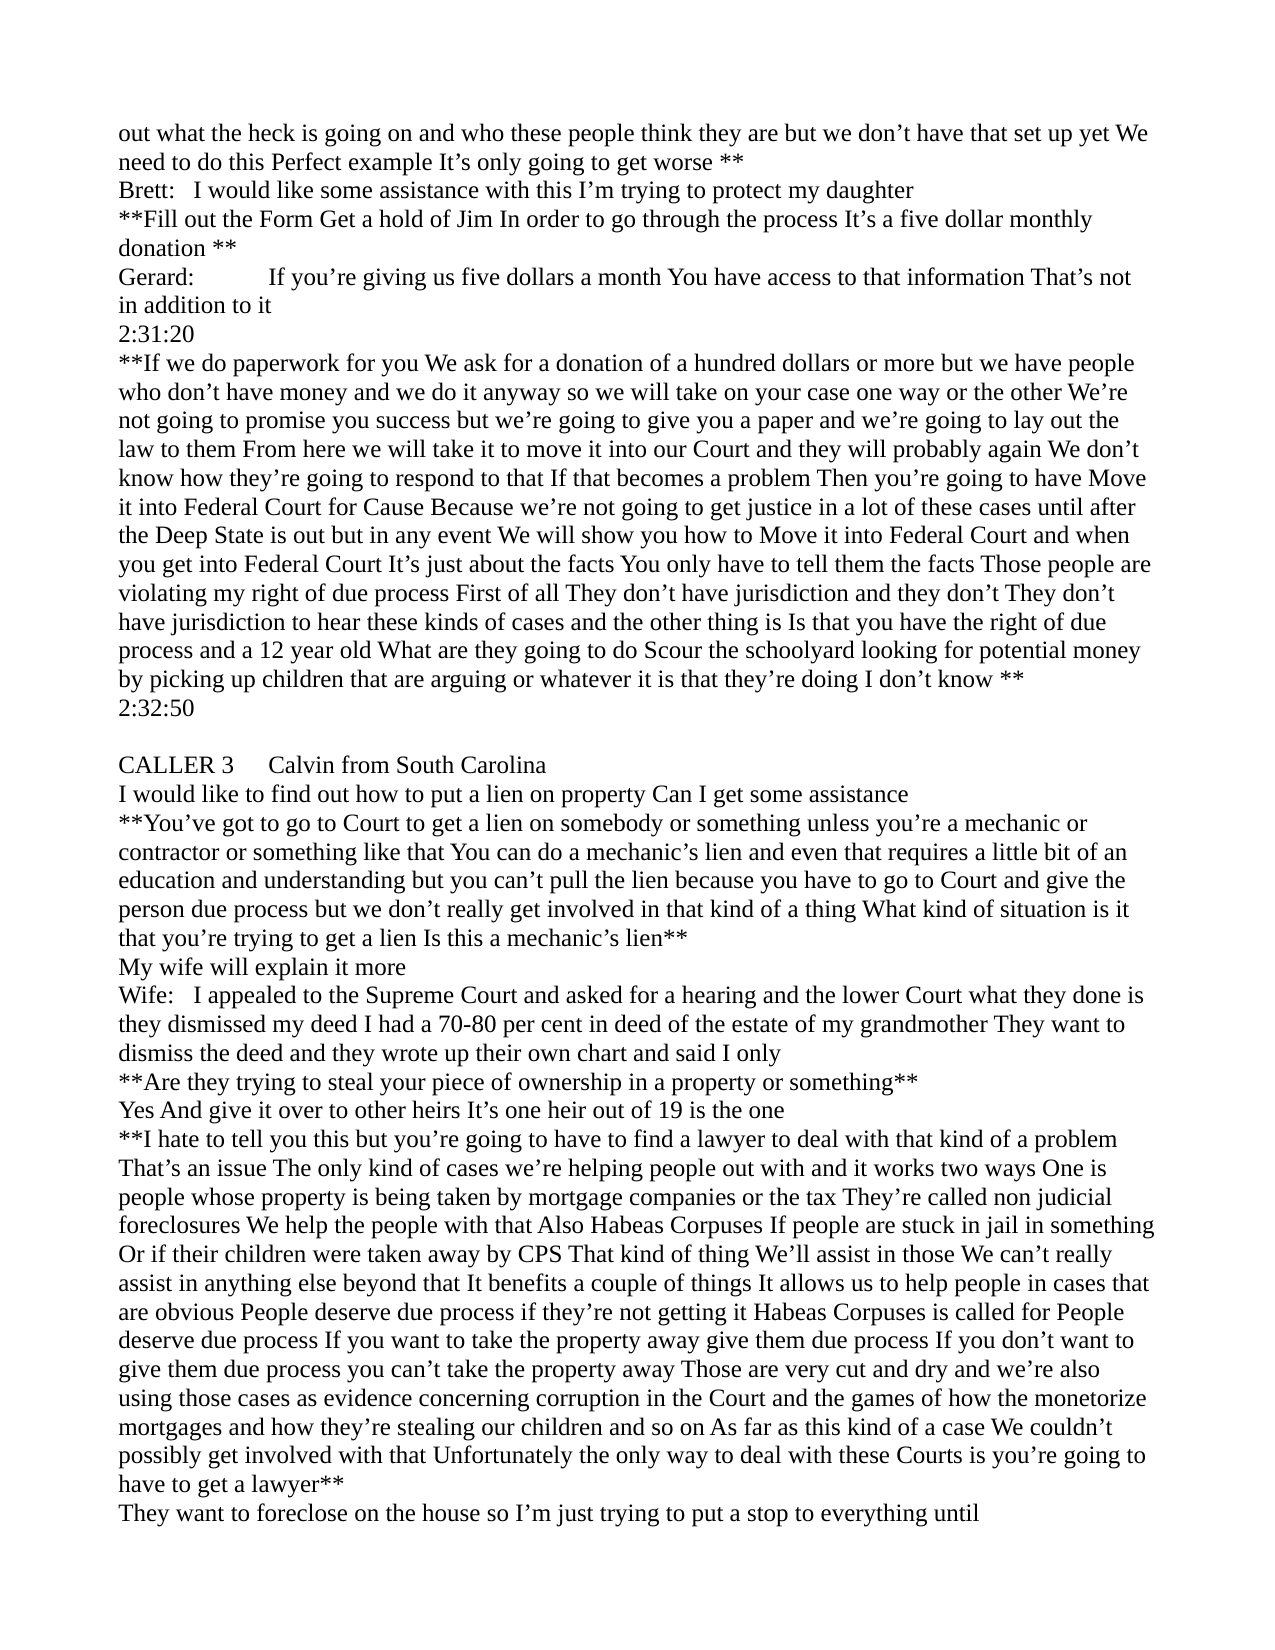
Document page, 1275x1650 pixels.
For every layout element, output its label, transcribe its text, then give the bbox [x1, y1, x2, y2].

text 2:32:50 [118, 693, 1157, 722]
text CALLER 3 Calvin from South Carolina [118, 751, 1157, 779]
text They want to foreclose on the house so I’m just trying to put a stop to everything until [118, 1498, 1157, 1527]
text Wife: I appealed to the Supreme Court and asked for a hearing and the lower Court what they done is they dismissed my deed I had a 70-80 per cent in deed of the estate of my grandmother They want to dismiss the deed and they wrote up their own chart and said I only [118, 981, 1157, 1067]
text **You’ve got to go to Court to get a lien on somebody or something unless you’re a mechanic or contractor or something like that You can do a mechanic’s lien and even that requires a little bit of an education and understanding but you can’t pull the lien because you have to go to Court and give the person due process but we don’t really get involved in that kind of a thing What kind of situation is it that you’re trying to get a lien Is this a mechanic’s lien** [118, 808, 1157, 952]
text My wife will explain it more [118, 952, 1157, 981]
text **Are they trying to steal your piece of ownership in a property or something** [118, 1067, 1157, 1096]
text 2:31:20 [118, 319, 1157, 348]
text Brett: I would like some assistance with this I’m trying to protect my daughter [118, 176, 1157, 204]
text Yes And give it over to other heirs It’s one heir out of 19 is the one [118, 1096, 1157, 1124]
text **If we do paperwork for you We ask for a donation of a hundred dollars or more but we have people who don’t have money and we do it anyway so we will take on your case one way or the other We’re not going to promise you success but we’re going to give you a paper and we’re going to lay out the law to them From here we will take it to move it into our Court and they will probably again We don’t know how they’re going to respond to that If that becomes a problem Then you’re going to have Move it into Federal Court for Cause Because we’re not going to get justice in a lot of these cases until after the Deep State is out but in any event We will show you how to Move it into Federal Court and when you get into Federal Court It’s just about the facts You only have to tell them the facts Those people are violating my right of due process First of all They don’t have jurisdiction and they don’t They don’t have jurisdiction to hear these kinds of cases and the other thing is Is that you have the right of due process and a 12 year old What are they going to do Scour the schoolyard looking for potential money by picking up children that are arguing or whatever it is that they’re doing I don’t know ** [118, 348, 1157, 693]
text Gerard: If you’re giving us five dollars a month You have access to that information That’s not in addition to it [118, 262, 1157, 319]
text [118, 118, 1157, 176]
text I would like to find out how to put a lien on property Can I get some assistance [118, 779, 1157, 808]
text **I hate to tell you this but you’re going to have to find a lawyer to deal with that kind of a problem That’s an issue The only kind of cases we’re helping people out with and it works two ways One is people whose property is being taken by mortgage companies or the tax They’re called non judicial foreclosures We help the people with that Also Habeas Corpuses If people are stuck in jail in something Or if their children were taken away by CPS That kind of thing We’ll assist in those We can’t really assist in anything else beyond that It benefits a couple of things It allows us to help people in cases that are obvious People deserve due process if they’re not getting it Habeas Corpuses is called for People deserve due process If you want to take the property away give them due process If you don’t want to give them due process you can’t take the property away Those are very cut and dry and we’re also using those cases as evidence concerning corruption in the Court and the games of how the monetorize mortgages and how they’re stealing our children and so on As far as this kind of a case We couldn’t possibly get involved with that Unfortunately the only way to deal with these Courts is you’re going to have to get a lawyer** [118, 1124, 1157, 1498]
text **Fill out the Form Get a hold of Jim In order to go through the process It’s a five dollar monthly donation ** [118, 204, 1157, 262]
